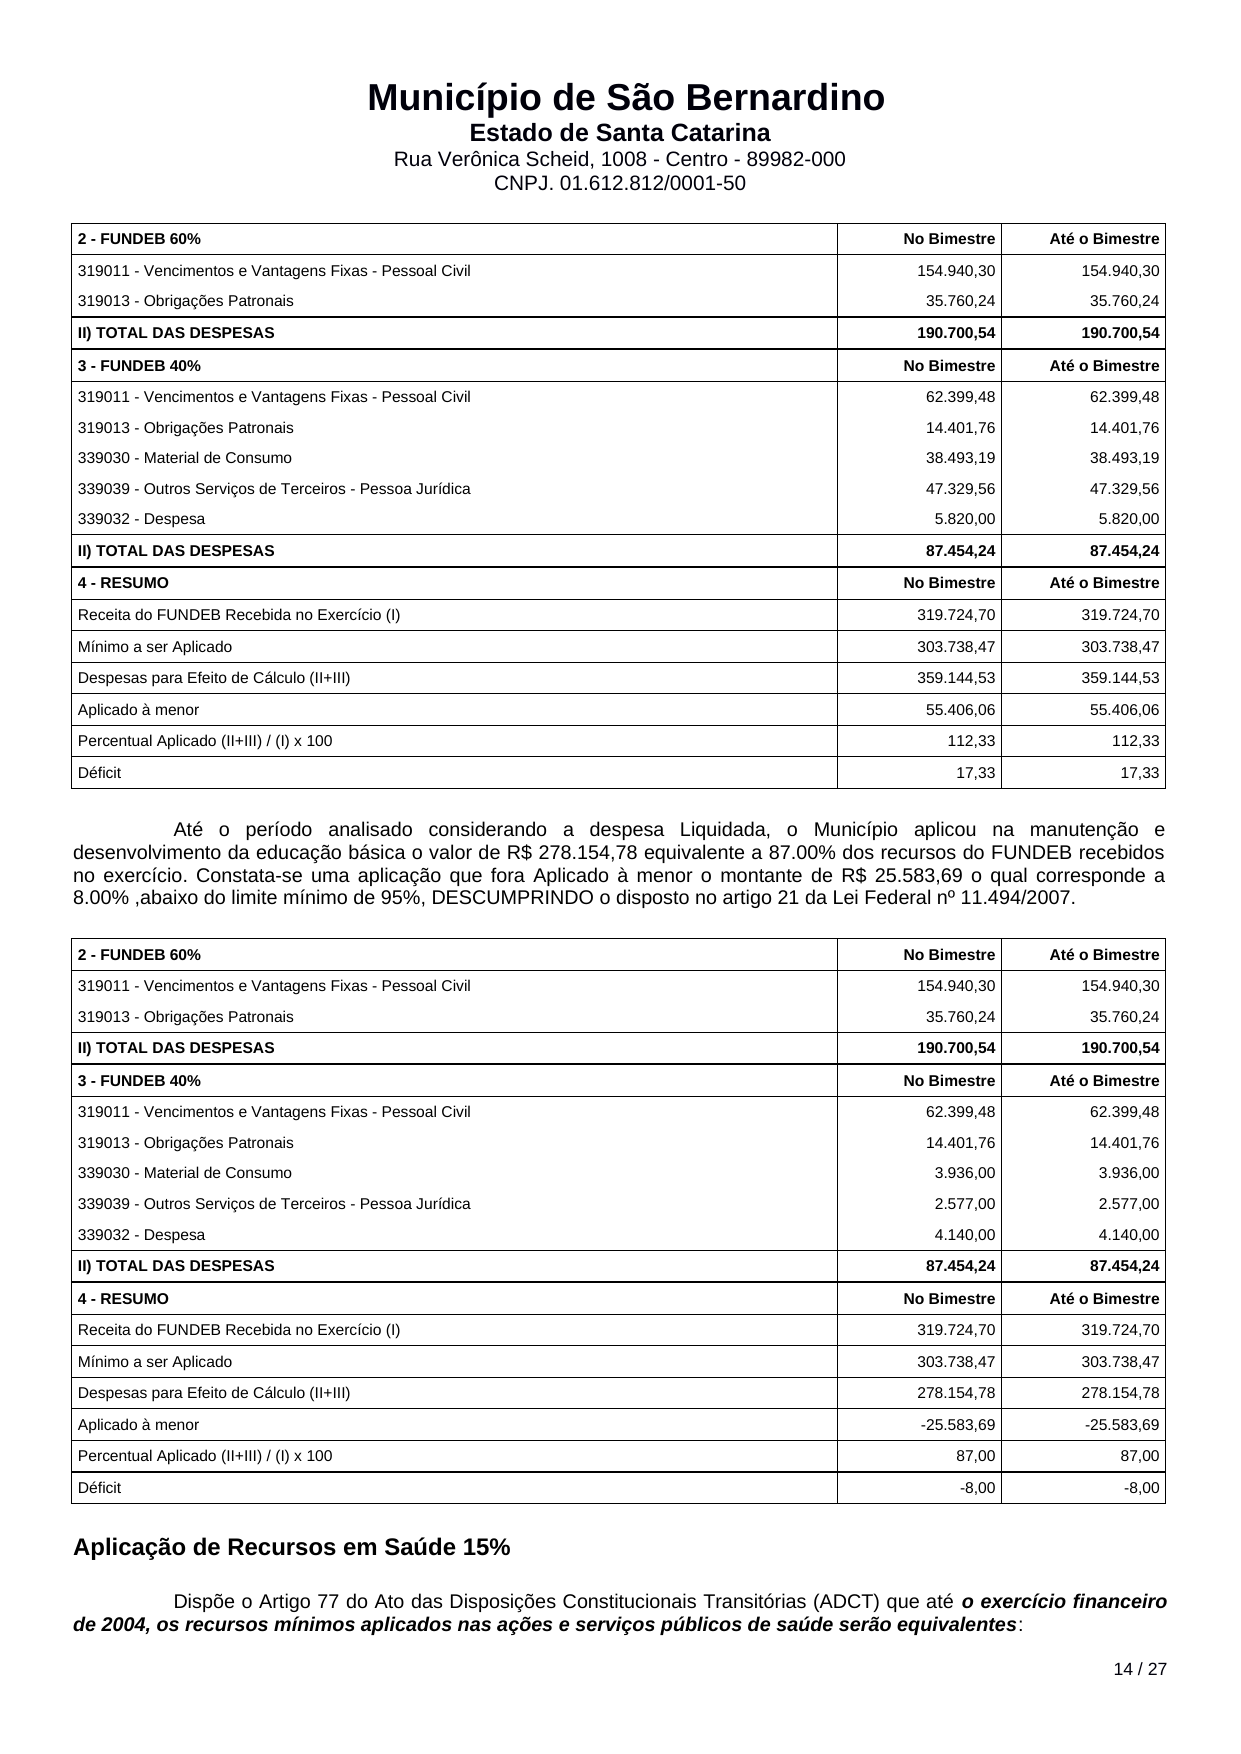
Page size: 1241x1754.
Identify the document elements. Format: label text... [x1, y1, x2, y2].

table_cell Percentual Aplicado (II+III) / (I) x 100 [72, 726, 837, 756]
table_cell 35.760,24 [1002, 1001, 1165, 1032]
table_cell II) TOTAL DAS DESPESAS [72, 535, 837, 566]
table_cell 87,00 [838, 1441, 1001, 1471]
table_cell Despesas para Efeito de Cálculo (II+III) [72, 1378, 837, 1408]
table_cell 319011 - Vencimentos e Vantagens Fixas - Pessoal Civil [72, 1097, 837, 1127]
table_cell 339039 - Outros Serviços de Terceiros - Pessoa Jurídica [72, 1189, 837, 1219]
table_cell 4.140,00 [1002, 1219, 1165, 1249]
table_cell 303.738,47 [1002, 631, 1165, 662]
table_header No Bimestre [838, 1065, 1001, 1096]
table_cell 112,33 [838, 726, 1001, 756]
table_cell Déficit [72, 757, 837, 788]
table_cell 14.401,76 [838, 412, 1001, 443]
table_cell 339039 - Outros Serviços de Terceiros - Pessoa Jurídica [72, 473, 837, 504]
table_cell 87.454,24 [838, 535, 1001, 566]
table_cell Aplicado à menor [72, 1409, 837, 1440]
table_cell 154.940,30 [1002, 971, 1165, 1001]
table_header Até o Bimestre [1002, 224, 1165, 254]
table_header No Bimestre [838, 1283, 1001, 1314]
table_cell 87.454,24 [1002, 535, 1165, 566]
text Aplicação de Recursos em Saúde 15% [73, 1533, 1167, 1561]
table_header Até o Bimestre [1002, 568, 1165, 598]
table_cell Receita do FUNDEB Recebida no Exercício (I) [72, 1315, 837, 1345]
table_cell Déficit [72, 1473, 837, 1503]
table_cell 14.401,76 [1002, 412, 1165, 443]
table_cell 47.329,56 [1002, 473, 1165, 504]
table_cell Aplicado à menor [72, 694, 837, 725]
table_header No Bimestre [838, 224, 1001, 254]
table_cell Despesas para Efeito de Cálculo (II+III) [72, 663, 837, 693]
table_cell 62.399,48 [838, 382, 1001, 412]
table_header 3 - FUNDEB 40% [72, 350, 837, 381]
table_cell 2.577,00 [838, 1189, 1001, 1219]
table_cell 62.399,48 [1002, 1097, 1165, 1127]
table_header Até o Bimestre [1002, 350, 1165, 381]
table_cell 190.700,54 [1002, 318, 1165, 348]
table_cell 319013 - Obrigações Patronais [72, 1001, 837, 1032]
table_cell 3.936,00 [838, 1158, 1001, 1188]
table_cell 190.700,54 [838, 1033, 1001, 1063]
table_header No Bimestre [838, 350, 1001, 381]
table_cell 4.140,00 [838, 1219, 1001, 1249]
table_header Até o Bimestre [1002, 939, 1165, 969]
table_cell 87.454,24 [838, 1251, 1001, 1281]
table_header 3 - FUNDEB 40% [72, 1065, 837, 1096]
table_cell 17,33 [838, 757, 1001, 788]
table_cell 319013 - Obrigações Patronais [72, 286, 837, 316]
table_cell 47.329,56 [838, 473, 1001, 504]
table_cell 190.700,54 [1002, 1033, 1165, 1063]
table_cell -25.583,69 [1002, 1409, 1165, 1440]
table_cell 319.724,70 [1002, 600, 1165, 630]
table_cell 339032 - Despesa [72, 1219, 837, 1249]
table_cell II) TOTAL DAS DESPESAS [72, 318, 837, 348]
table_cell Percentual Aplicado (II+III) / (I) x 100 [72, 1441, 837, 1471]
table_header 2 - FUNDEB 60% [72, 939, 837, 969]
table_cell 55.406,06 [838, 694, 1001, 725]
table_cell -25.583,69 [838, 1409, 1001, 1440]
table_cell 17,33 [1002, 757, 1165, 788]
table_cell 62.399,48 [838, 1097, 1001, 1127]
table_cell 319013 - Obrigações Patronais [72, 1128, 837, 1158]
table_cell 339032 - Despesa [72, 504, 837, 534]
table_header 4 - RESUMO [72, 1283, 837, 1314]
table_cell Receita do FUNDEB Recebida no Exercício (I) [72, 600, 837, 630]
text Dispõe o Artigo 77 do Ato das Disposições Constitucionais Transitórias (ADCT) que até o exercício financeiro de 2004, os recursos mínimos aplicados nas ações e serviços públicos de saúde serão equivalentes: [73, 1590, 1167, 1635]
table_cell 62.399,48 [1002, 382, 1165, 412]
table_cell 303.738,47 [838, 631, 1001, 662]
table_cell 38.493,19 [1002, 443, 1165, 473]
table_cell -8,00 [1002, 1473, 1165, 1503]
table_cell -8,00 [838, 1473, 1001, 1503]
table_cell 190.700,54 [838, 318, 1001, 348]
table_cell 3.936,00 [1002, 1158, 1165, 1188]
table_cell 359.144,53 [838, 663, 1001, 693]
table_header 4 - RESUMO [72, 568, 837, 598]
table_header Até o Bimestre [1002, 1065, 1165, 1096]
table_cell 359.144,53 [1002, 663, 1165, 693]
table_cell 112,33 [1002, 726, 1165, 756]
table_cell 5.820,00 [838, 504, 1001, 534]
table_cell 14.401,76 [838, 1128, 1001, 1158]
table_cell 38.493,19 [838, 443, 1001, 473]
table_cell 319.724,70 [838, 600, 1001, 630]
table_cell 319011 - Vencimentos e Vantagens Fixas - Pessoal Civil [72, 971, 837, 1001]
table_cell 87.454,24 [1002, 1251, 1165, 1281]
table_cell 35.760,24 [838, 286, 1001, 316]
table_cell 319.724,70 [1002, 1315, 1165, 1345]
table_header No Bimestre [838, 939, 1001, 969]
table_cell 154.940,30 [838, 255, 1001, 286]
table_header No Bimestre [838, 568, 1001, 598]
table_cell 55.406,06 [1002, 694, 1165, 725]
table_cell II) TOTAL DAS DESPESAS [72, 1251, 837, 1281]
table_cell 319013 - Obrigações Patronais [72, 412, 837, 443]
table_cell II) TOTAL DAS DESPESAS [72, 1033, 837, 1063]
table_cell 319.724,70 [838, 1315, 1001, 1345]
table_cell 339030 - Material de Consumo [72, 1158, 837, 1188]
table_cell 35.760,24 [1002, 286, 1165, 316]
table_cell 154.940,30 [1002, 255, 1165, 286]
table_cell 14.401,76 [1002, 1128, 1165, 1158]
table_header 2 - FUNDEB 60% [72, 224, 837, 254]
table_cell 303.738,47 [1002, 1346, 1165, 1377]
table_cell 339030 - Material de Consumo [72, 443, 837, 473]
table_header Até o Bimestre [1002, 1283, 1165, 1314]
table_cell 278.154,78 [1002, 1378, 1165, 1408]
table_cell 319011 - Vencimentos e Vantagens Fixas - Pessoal Civil [72, 382, 837, 412]
table_cell Mínimo a ser Aplicado [72, 631, 837, 662]
text Até o período analisado considerando a despesa Liquidada, o Município aplicou na manutenção e desenvolvimento da educação básica o valor de R$ 278.154,78 equivalente a 87.00% dos recursos do FUNDEB recebidos no exercício. Constata-se uma aplicação que fora Aplicado à menor o montante de R$ 25.583,69 o qual corresponde a 8.00% ,abaixo do limite mínimo de 95%, DESCUMPRINDO o disposto no artigo 21 da Lei Federal nº 11.494/2007. [73, 818, 1167, 909]
table_cell 35.760,24 [838, 1001, 1001, 1032]
table_cell Mínimo a ser Aplicado [72, 1346, 837, 1377]
table_cell 5.820,00 [1002, 504, 1165, 534]
table_cell 278.154,78 [838, 1378, 1001, 1408]
table_cell 319011 - Vencimentos e Vantagens Fixas - Pessoal Civil [72, 255, 837, 286]
table_cell 2.577,00 [1002, 1189, 1165, 1219]
table_cell 87,00 [1002, 1441, 1165, 1471]
table_cell 154.940,30 [838, 971, 1001, 1001]
table_cell 303.738,47 [838, 1346, 1001, 1377]
